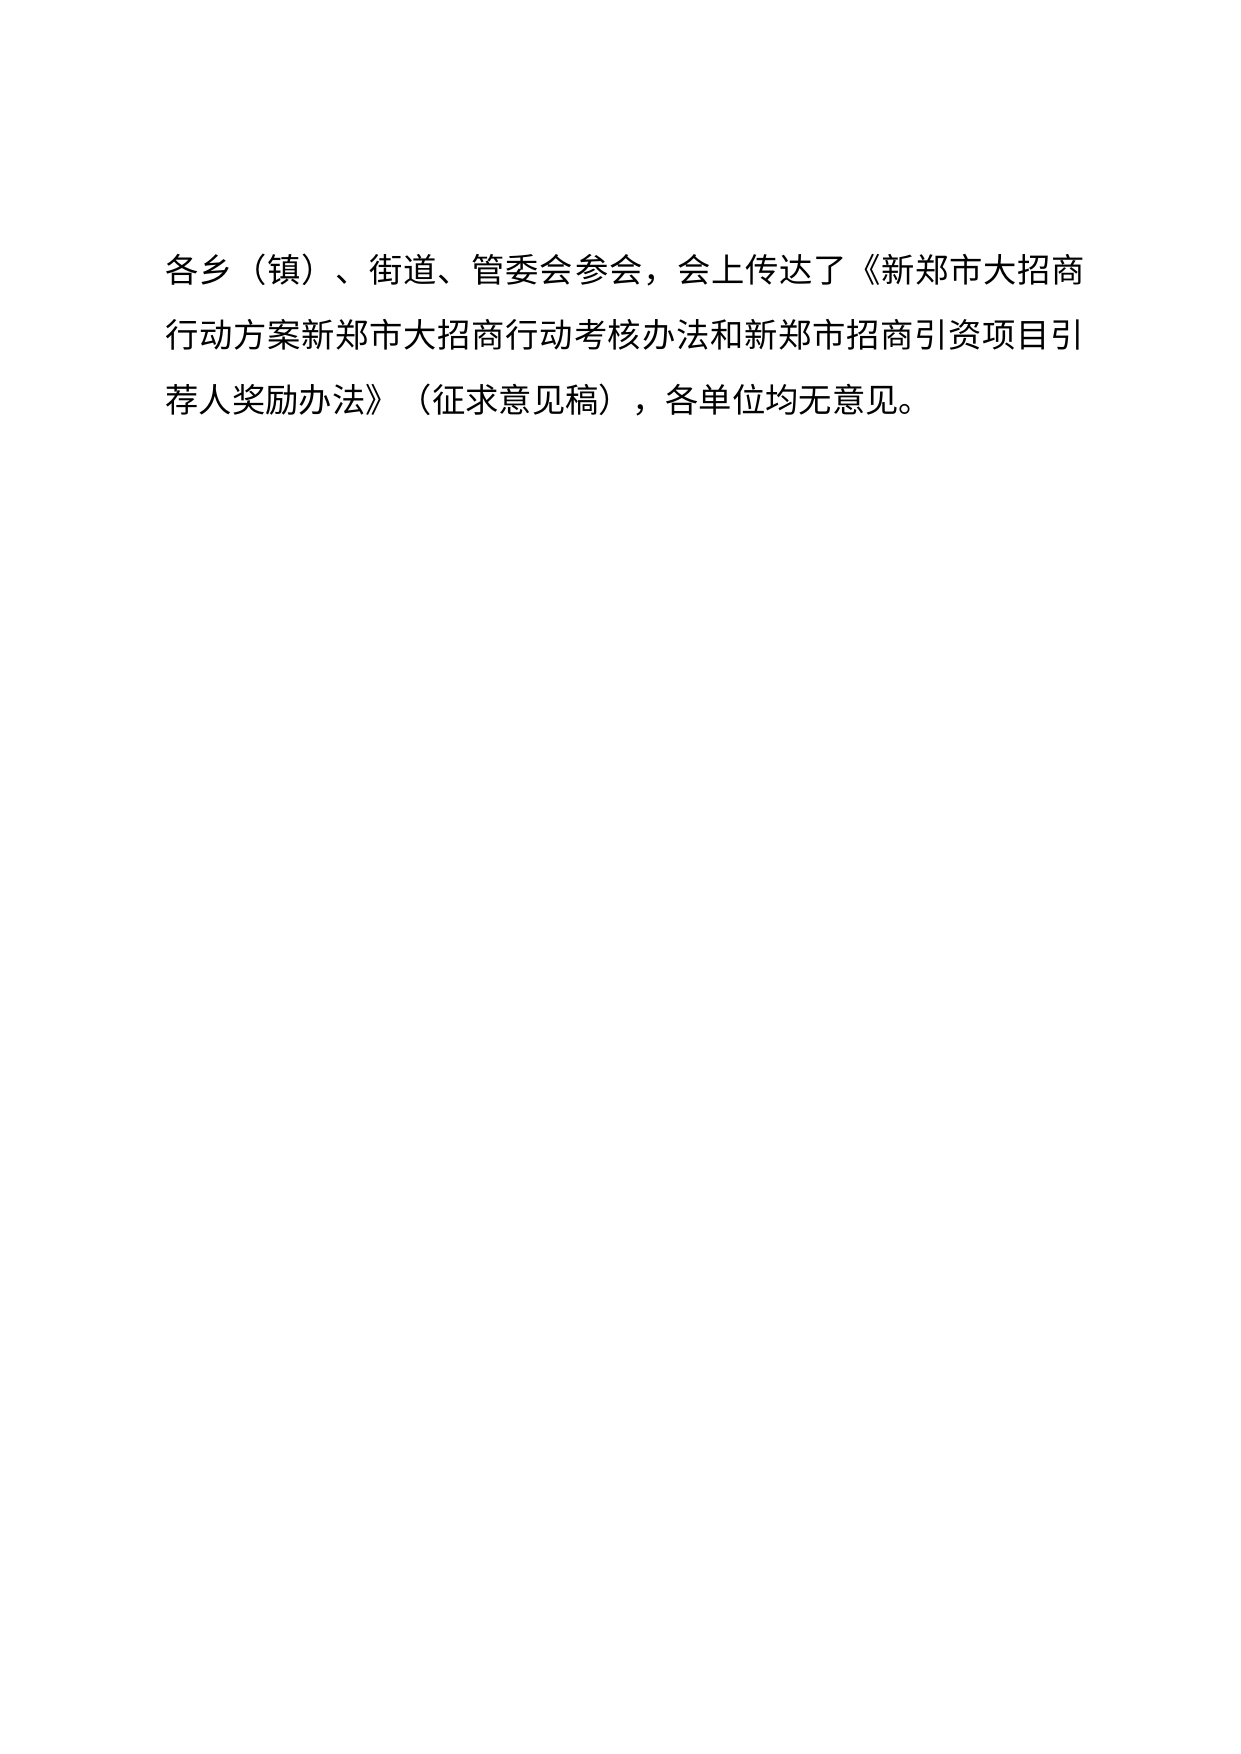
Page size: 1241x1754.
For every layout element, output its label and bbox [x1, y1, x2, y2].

list [165, 236, 1087, 431]
